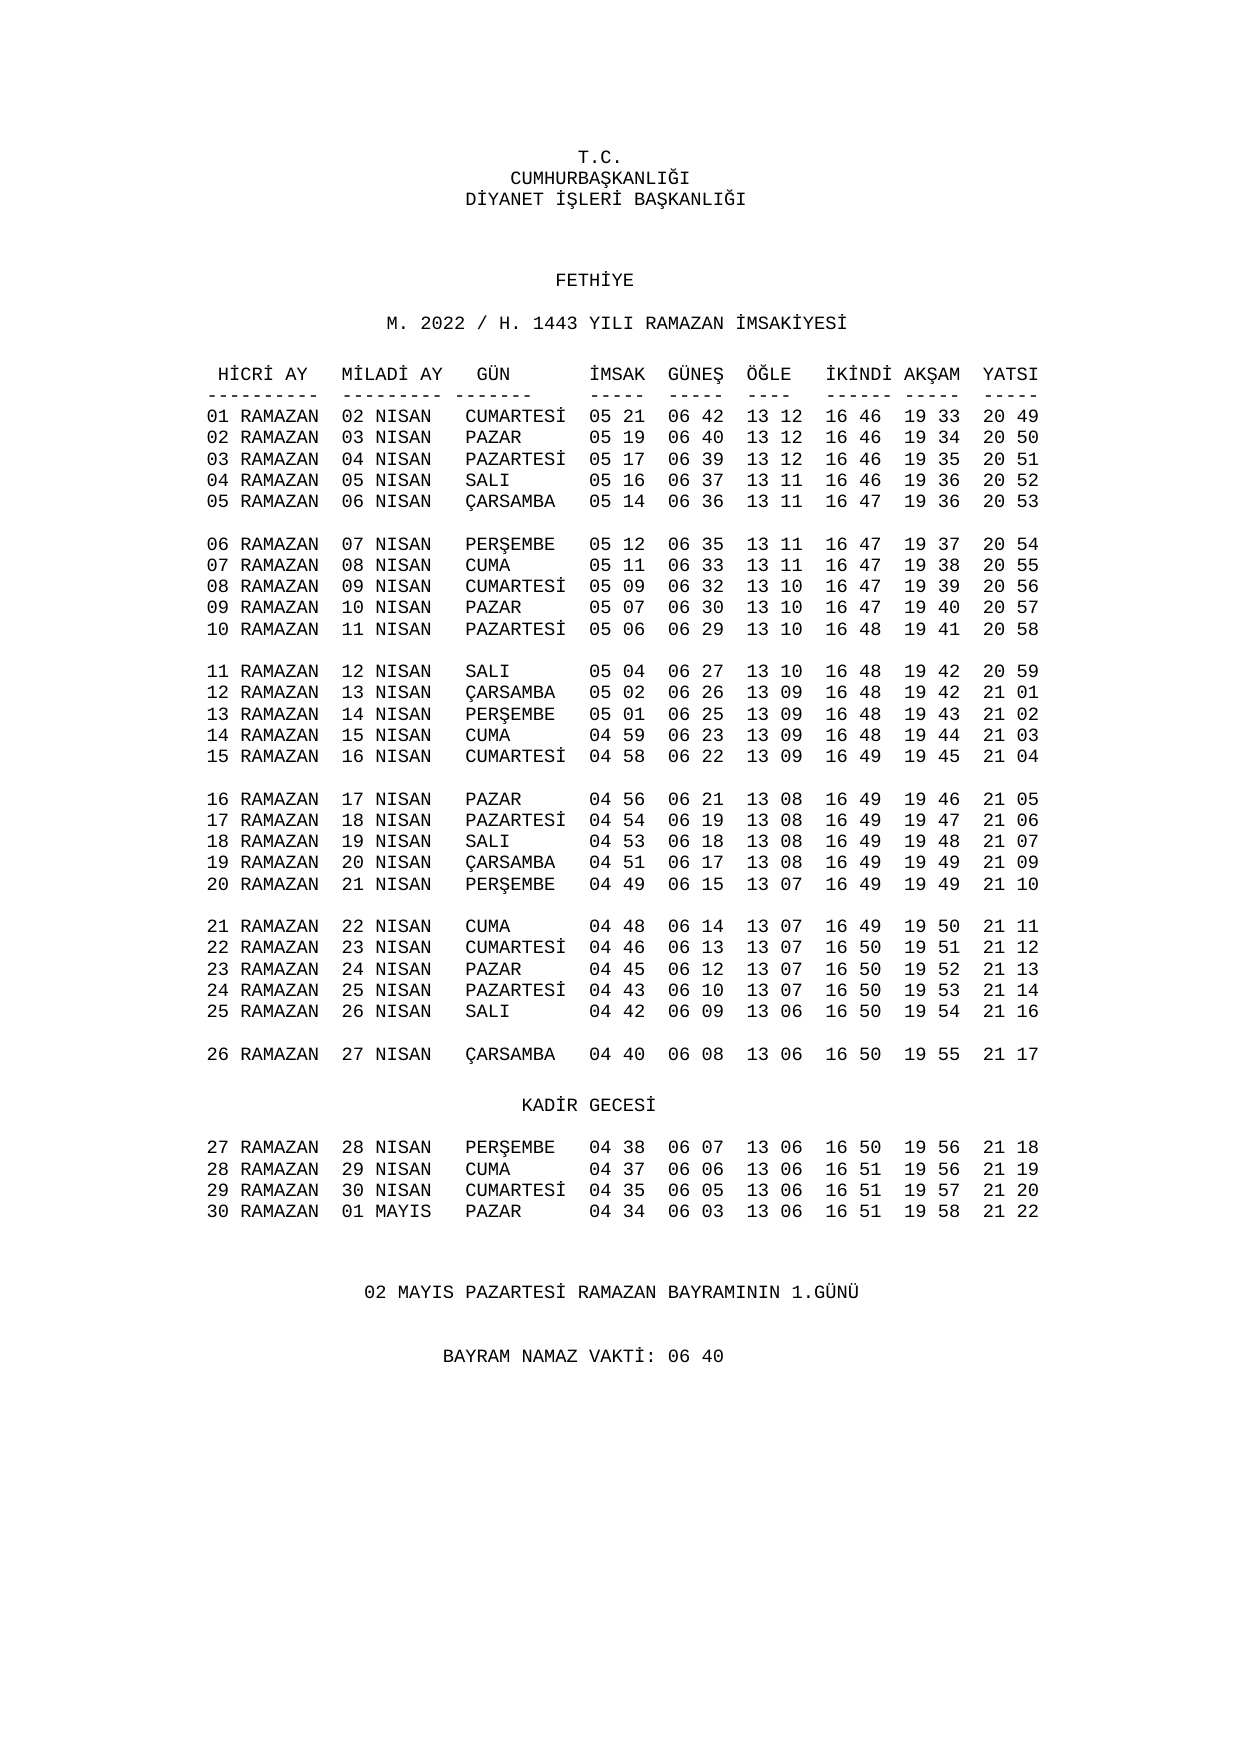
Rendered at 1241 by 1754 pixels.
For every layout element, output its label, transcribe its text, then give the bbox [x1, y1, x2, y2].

text 26 RAMAZAN 27 NISAN ÇARSAMBA 04 40 06 08 13 06 16 50 19 55 21 17 [139, 1044, 1101, 1066]
text DİYANET İŞLERİ BAŞKANLIĞI [139, 190, 1101, 211]
text 24 RAMAZAN 25 NISAN PAZARTESİ 04 43 06 10 13 07 16 50 19 53 21 14 [139, 981, 1101, 1002]
text 06 RAMAZAN 07 NISAN PERŞEMBE 05 12 06 35 13 11 16 47 19 37 20 54 [139, 534, 1101, 556]
text 21 RAMAZAN 22 NISAN CUMA 04 48 06 14 13 07 16 49 19 50 21 11 [139, 917, 1101, 938]
text 05 RAMAZAN 06 NISAN ÇARSAMBA 05 14 06 36 13 11 16 47 19 36 20 53 [139, 492, 1101, 513]
text 29 RAMAZAN 30 NISAN CUMARTESİ 04 35 06 05 13 06 16 51 19 57 21 20 [139, 1181, 1101, 1202]
text 02 MAYIS PAZARTESİ RAMAZAN BAYRAMININ 1.GÜNÜ [139, 1283, 1101, 1304]
text 10 RAMAZAN 11 NISAN PAZARTESİ 05 06 06 29 13 10 16 48 19 41 20 58 [139, 619, 1101, 641]
text 13 RAMAZAN 14 NISAN PERŞEMBE 05 01 06 25 13 09 16 48 19 43 21 02 [139, 704, 1101, 726]
text T.C. [139, 148, 1101, 169]
text M. 2022 / H. 1443 YILI RAMAZAN İMSAKİYESİ [139, 313, 1101, 335]
text 27 RAMAZAN 28 NISAN PERŞEMBE 04 38 06 07 13 06 16 50 19 56 21 18 [139, 1138, 1101, 1159]
text CUMHURBAŞKANLIĞI [139, 169, 1101, 190]
text 16 RAMAZAN 17 NISAN PAZAR 04 56 06 21 13 08 16 49 19 46 21 05 [139, 789, 1101, 811]
text 02 RAMAZAN 03 NISAN PAZAR 05 19 06 40 13 12 16 46 19 34 20 50 [139, 428, 1101, 449]
text 25 RAMAZAN 26 NISAN SALI 04 42 06 09 13 06 16 50 19 54 21 16 [139, 1002, 1101, 1023]
text 18 RAMAZAN 19 NISAN SALI 04 53 06 18 13 08 16 49 19 48 21 07 [139, 832, 1101, 853]
text HİCRİ AY MİLADİ AY GÜN İMSAK GÜNEŞ ÖĞLE İKİNDİ AKŞAM YATSI [139, 364, 1101, 386]
text 20 RAMAZAN 21 NISAN PERŞEMBE 04 49 06 15 13 07 16 49 19 49 21 10 [139, 874, 1101, 896]
text ---------- --------- ------- ----- ----- ---- ------ ----- ----- [139, 386, 1101, 407]
text 09 RAMAZAN 10 NISAN PAZAR 05 07 06 30 13 10 16 47 19 40 20 57 [139, 598, 1101, 619]
text 08 RAMAZAN 09 NISAN CUMARTESİ 05 09 06 32 13 10 16 47 19 39 20 56 [139, 577, 1101, 598]
text 15 RAMAZAN 16 NISAN CUMARTESİ 04 58 06 22 13 09 16 49 19 45 21 04 [139, 747, 1101, 768]
text 23 RAMAZAN 24 NISAN PAZAR 04 45 06 12 13 07 16 50 19 52 21 13 [139, 959, 1101, 981]
text 07 RAMAZAN 08 NISAN CUMA 05 11 06 33 13 11 16 47 19 38 20 55 [139, 556, 1101, 577]
text 22 RAMAZAN 23 NISAN CUMARTESİ 04 46 06 13 13 07 16 50 19 51 21 12 [139, 938, 1101, 959]
text FETHİYE [139, 271, 1101, 292]
text 28 RAMAZAN 29 NISAN CUMA 04 37 06 06 13 06 16 51 19 56 21 19 [139, 1159, 1101, 1181]
text 19 RAMAZAN 20 NISAN ÇARSAMBA 04 51 06 17 13 08 16 49 19 49 21 09 [139, 853, 1101, 874]
text 30 RAMAZAN 01 MAYIS PAZAR 04 34 06 03 13 06 16 51 19 58 21 22 [139, 1202, 1101, 1223]
text 11 RAMAZAN 12 NISAN SALI 05 04 06 27 13 10 16 48 19 42 20 59 [139, 662, 1101, 683]
text 12 RAMAZAN 13 NISAN ÇARSAMBA 05 02 06 26 13 09 16 48 19 42 21 01 [139, 683, 1101, 704]
text 03 RAMAZAN 04 NISAN PAZARTESİ 05 17 06 39 13 12 16 46 19 35 20 51 [139, 449, 1101, 471]
text 04 RAMAZAN 05 NISAN SALI 05 16 06 37 13 11 16 46 19 36 20 52 [139, 471, 1101, 492]
text KADİR GECESİ [139, 1096, 1101, 1117]
text 01 RAMAZAN 02 NISAN CUMARTESİ 05 21 06 42 13 12 16 46 19 33 20 49 [139, 407, 1101, 428]
text 14 RAMAZAN 15 NISAN CUMA 04 59 06 23 13 09 16 48 19 44 21 03 [139, 726, 1101, 747]
text BAYRAM NAMAZ VAKTİ: 06 40 [139, 1346, 1101, 1368]
text 17 RAMAZAN 18 NISAN PAZARTESİ 04 54 06 19 13 08 16 49 19 47 21 06 [139, 811, 1101, 832]
